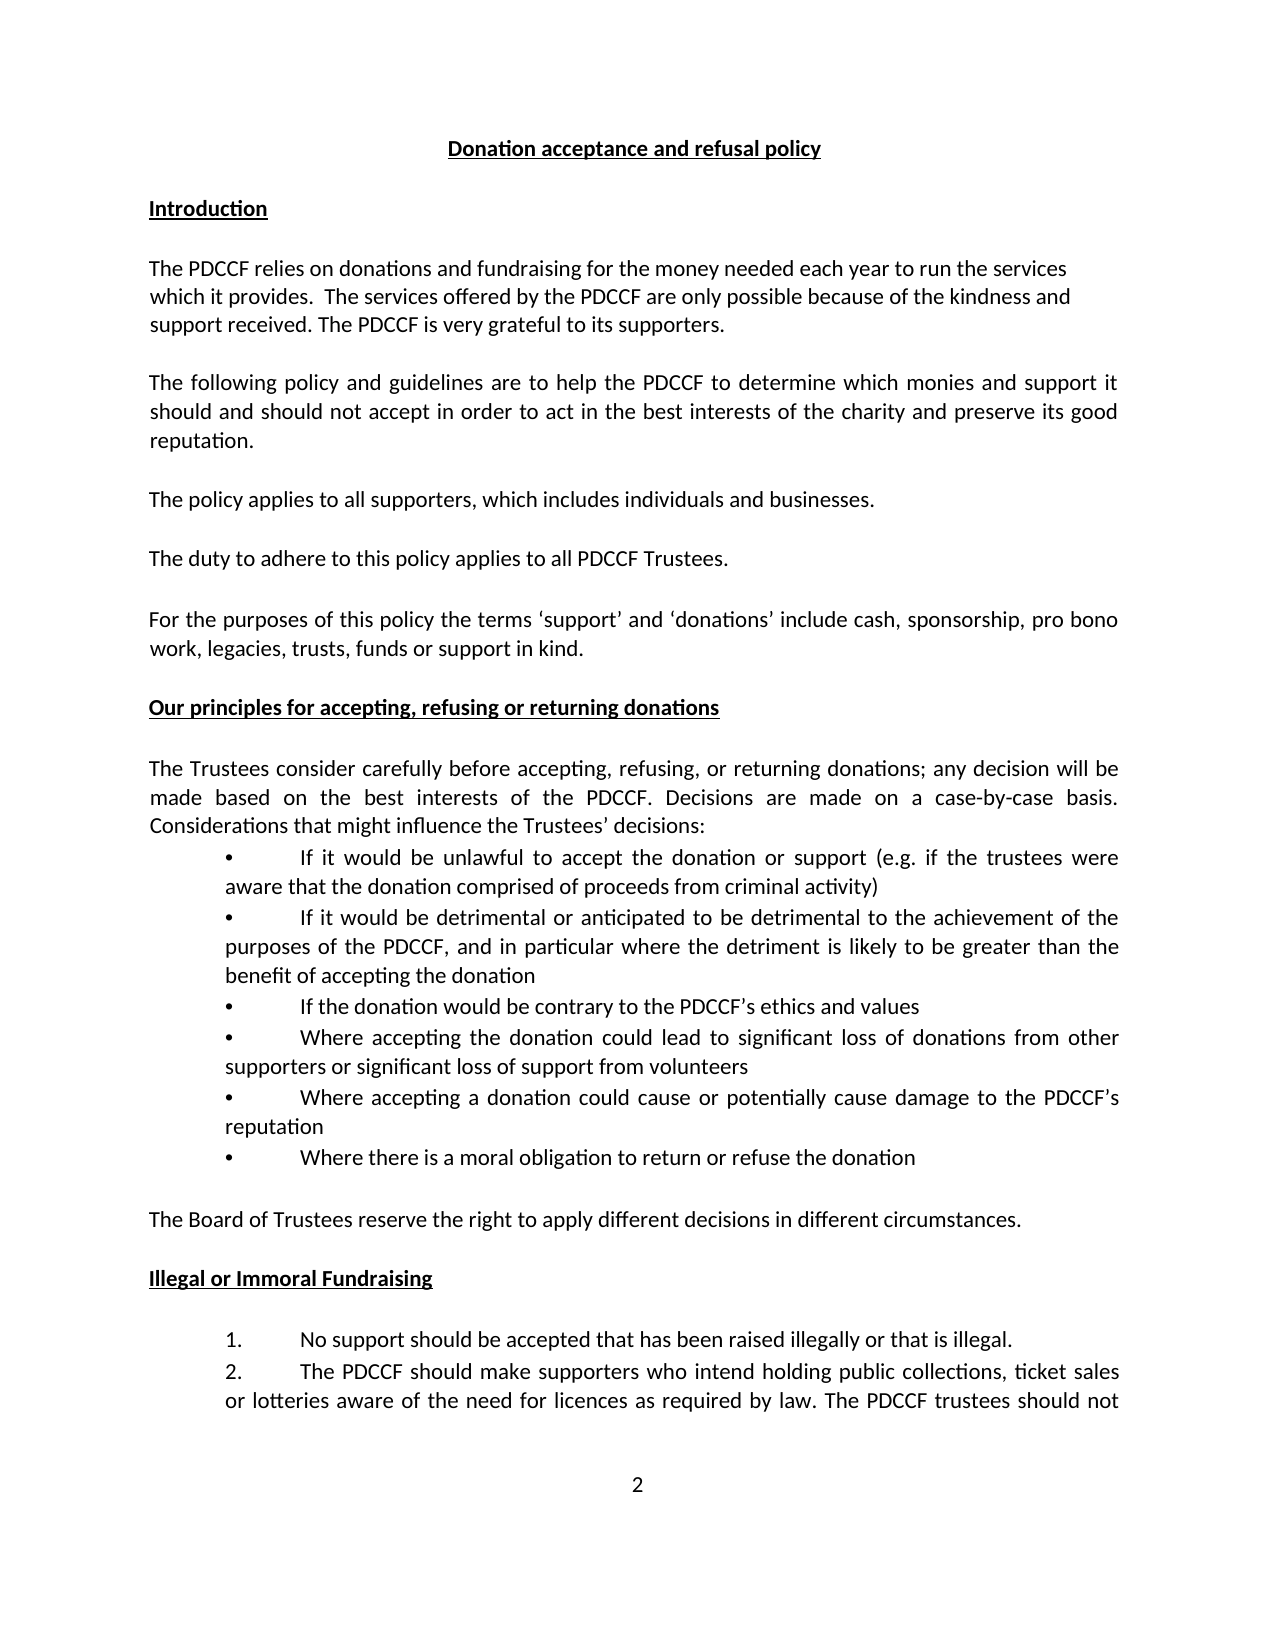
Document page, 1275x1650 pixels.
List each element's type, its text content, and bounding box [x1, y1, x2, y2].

list If the donation would be contrary to the PDCCF’s ethics and values [225, 992, 1121, 1020]
text The following policy and guidelines are to help the PDCCF to determine which monies and support it should and should not accept in order to act in the best interests of the charity and preserve its good reputation. [148, 368, 1121, 454]
text For the purposes of this policy the terms ‘support’ and ‘donations’ include cash, sponsorship, pro bono work, legacies, trusts, funds or support in kind. [148, 606, 1121, 662]
text The duty to adhere to this policy applies to all PDCCF Trustees. [148, 544, 1121, 572]
list Where accepting the donation could lead to significant loss of donations from other supporters or significant loss of support from volunteers [225, 1023, 1121, 1080]
text Donation acceptance and refusal policy [150, 134, 1119, 162]
list Where there is a moral obligation to return or refuse the donation [225, 1143, 1121, 1171]
text Our principles for accepting, refusing or returning donations [148, 693, 1125, 722]
text The Board of Trustees reserve the right to apply different decisions in different circumstances. [148, 1205, 1121, 1233]
text The PDCCF relies on donations and fundraising for the money needed each year to run the services which it provides. The services offered by the PDCCF are only possible because of the kindness and support received. The PDCCF is very grateful to its supporters. [148, 254, 1125, 338]
list If it would be unlawful to accept the donation or support (e.g. if the trustees were aware that the donation comprised of proceeds from criminal activity) [225, 843, 1121, 900]
text Illegal or Immoral Fundraising [148, 1264, 1125, 1292]
list Where accepting a donation could cause or potentially cause damage to the PDCCF’s reputation [225, 1083, 1121, 1140]
text The policy applies to all supporters, which includes individuals and businesses. [148, 485, 1121, 513]
list No support should be accepted that has been raised illegally or that is illegal. [225, 1326, 1121, 1354]
text Introduction [148, 194, 1125, 222]
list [225, 1357, 1121, 1414]
text The Trustees consider carefully before accepting, refusing, or returning donations; any decision will be made based on the best interests of the PDCCF. Decisions are made on a case-by-case basis. Considerations that might influence the Trustees’ decisions: [148, 754, 1121, 840]
list If it would be detrimental or anticipated to be detrimental to the achievement of the purposes of the PDCCF, and in particular where the detriment is likely to be greater than the benefit of accepting the donation [225, 903, 1121, 989]
